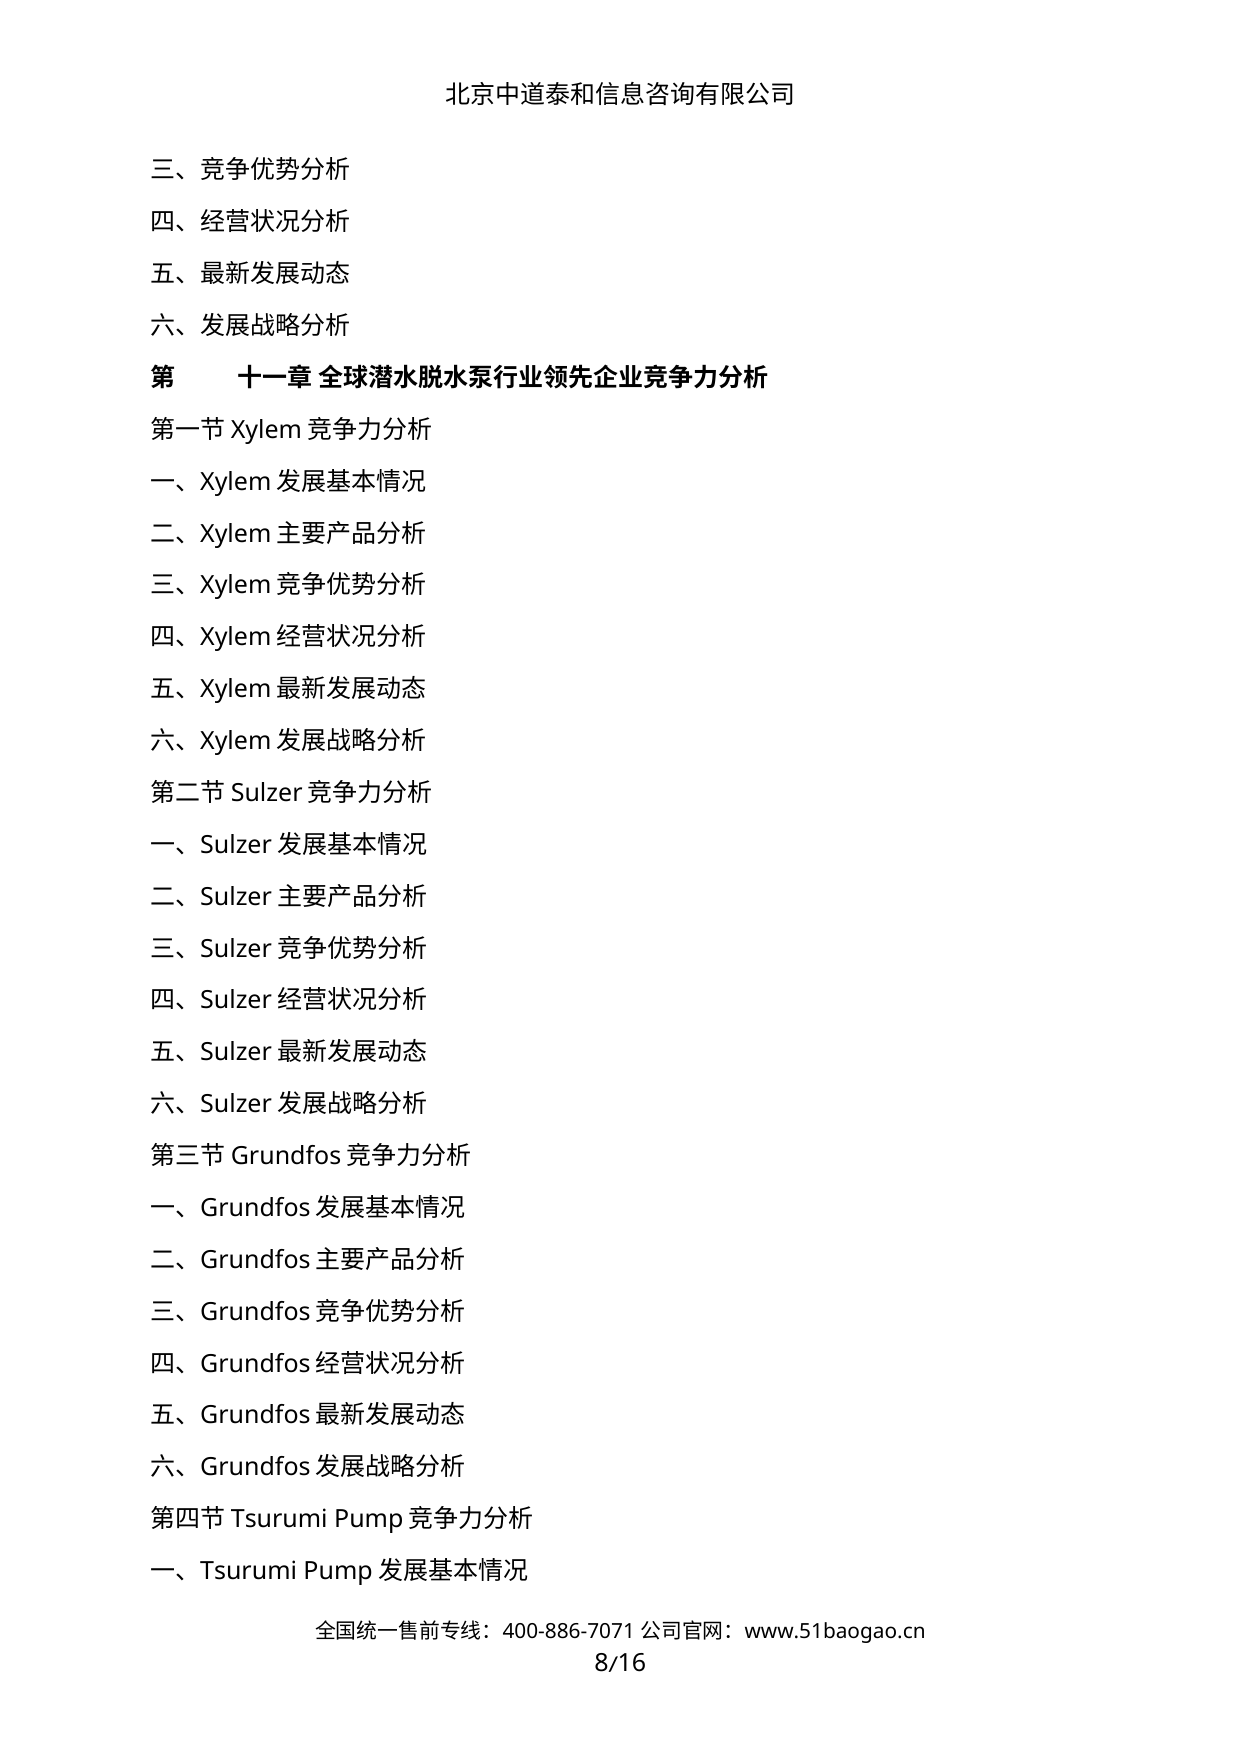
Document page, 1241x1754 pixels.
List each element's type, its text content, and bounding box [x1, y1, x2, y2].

text 三、Xylem竞争优势分析 [150, 565, 1090, 601]
text 三、Grundfos竞争优势分析 [150, 1291, 1090, 1327]
text 六、Xylem发展战略分析 [150, 721, 1090, 757]
text 三、Sulzer竞争优势分析 [150, 928, 1090, 964]
text 第四节 Tsurumi Pump竞争力分析 [150, 1499, 1090, 1535]
text 四、Sulzer经营状况分析 [150, 980, 1090, 1016]
text 三、竞争优势分析 [150, 150, 1090, 186]
text 六、发展战略分析 [150, 306, 1090, 342]
text 第 十一章 全球潜水脱水泵行业领先企业竞争力分析 [150, 357, 1090, 394]
text 一、Tsurumi Pump发展基本情况 [150, 1551, 1090, 1587]
text 一、Sulzer发展基本情况 [150, 824, 1090, 861]
text 六、Grundfos发展战略分析 [150, 1447, 1090, 1483]
text 二、Grundfos主要产品分析 [150, 1239, 1090, 1276]
text 二、Xylem主要产品分析 [150, 513, 1090, 549]
text 五、Grundfos最新发展动态 [150, 1395, 1090, 1431]
text 五、Xylem最新发展动态 [150, 669, 1090, 705]
text 二、Sulzer主要产品分析 [150, 876, 1090, 912]
text 第一节 Xylem竞争力分析 [150, 409, 1090, 446]
text 六、Sulzer发展战略分析 [150, 1084, 1090, 1120]
text 第二节 Sulzer竞争力分析 [150, 772, 1090, 809]
text 四、Grundfos经营状况分析 [150, 1343, 1090, 1379]
text 五、最新发展动态 [150, 254, 1090, 290]
text 四、经营状况分析 [150, 202, 1090, 238]
text 第三节 Grundfos竞争力分析 [150, 1136, 1090, 1172]
text 五、Sulzer最新发展动态 [150, 1032, 1090, 1068]
text 四、Xylem经营状况分析 [150, 617, 1090, 653]
text 一、Grundfos发展基本情况 [150, 1187, 1090, 1224]
text 一、Xylem发展基本情况 [150, 461, 1090, 497]
